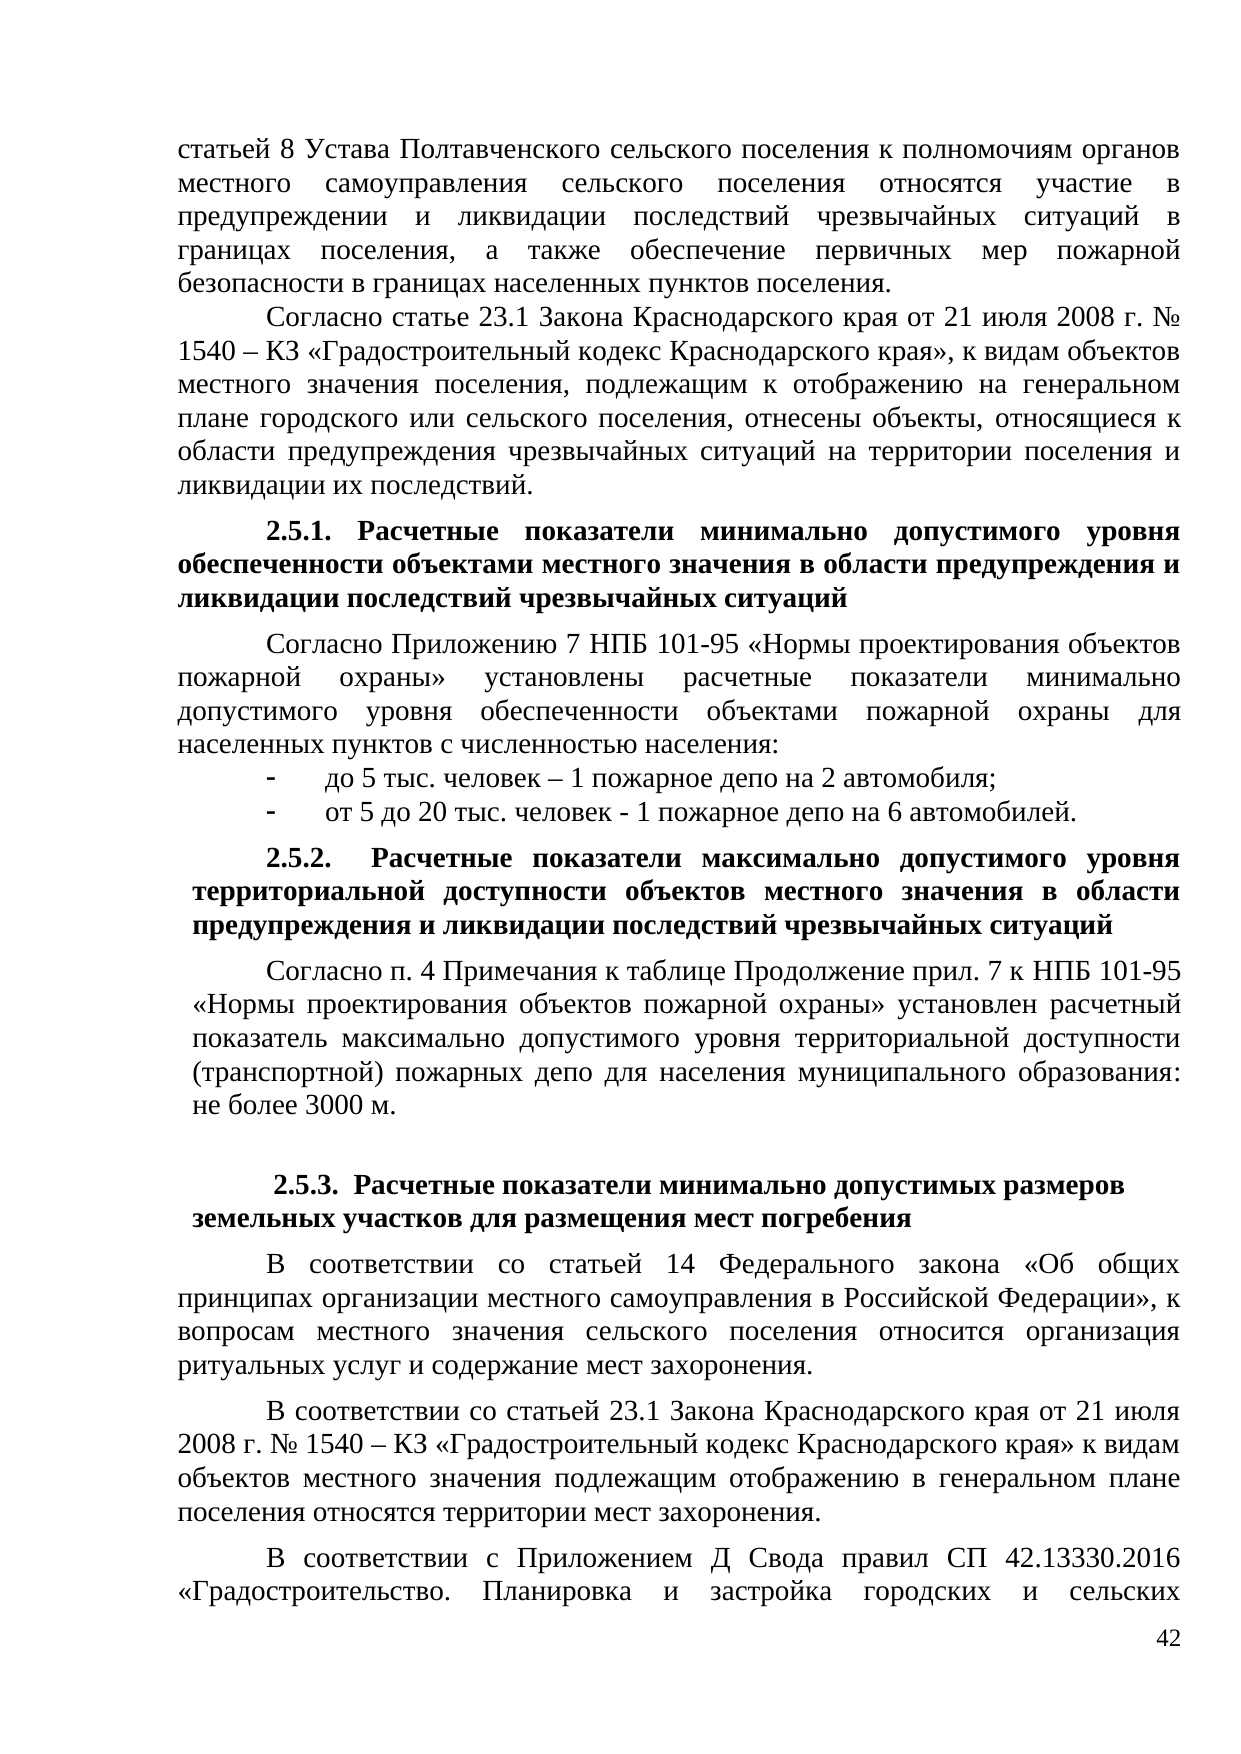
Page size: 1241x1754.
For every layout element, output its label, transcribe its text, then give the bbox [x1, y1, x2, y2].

list от 5 до 20 тыс. человек - 1 пожарное депо на 6 автомобилей. [177, 794, 1181, 827]
text 2.5.2. Расчетные показатели максимально допустимого уровня территориальной доступности объектов местного значения в области предупреждения и ликвидации последствий чрезвычайных ситуаций [192, 840, 1181, 941]
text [177, 131, 1181, 299]
text В соответствии со статьей 23.1 Закона Краснодарского края от 21 июля 2008 г. № 1540 – КЗ «Градостроительный кодекс Краснодарского края» к видам объектов местного значения подлежащим отображению в генеральном плане поселения относятся территории мест захоронения. [177, 1393, 1181, 1527]
text Согласно статье 23.1 Закона Краснодарского края от 21 июля 2008 г. № 1540 – КЗ «Градостроительный кодекс Краснодарского края», к видам объектов местного значения поселения, подлежащим к отображению на генеральном плане городского или сельского поселения, отнесены объекты, относящиеся к области предупреждения чрезвычайных ситуаций на территории поселения и ликвидации их последствий. [177, 299, 1181, 500]
text В соответствии со статьей 14 Федерального закона «Об общих принципах организации местного самоуправления в Российской Федерации», к вопросам местного значения сельского поселения относится организация ритуальных услуг и содержание мест захоронения. [177, 1246, 1181, 1381]
text Согласно п. 4 Примечания к таблице Продолжение прил. 7 к НПБ 101-95 «Нормы проектирования объектов пожарной охраны» установлен расчетный показатель максимально допустимого уровня территориальной доступности (транспортной) пожарных депо для населения муниципального образования: не более 3000 м. [192, 953, 1181, 1121]
text 2.5.3. Расчетные показатели минимально допустимых размеров земельных участков для размещения мест погребения [192, 1167, 1181, 1234]
text 2.5.1. Расчетные показатели минимально допустимого уровня обеспеченности объектами местного значения в области предупреждения и ликвидации последствий чрезвычайных ситуаций [177, 513, 1181, 613]
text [177, 1540, 1181, 1607]
text Согласно Приложению 7 НПБ 101-95 «Нормы проектирования объектов пожарной охраны» установлены расчетные показатели минимально допустимого уровня обеспеченности объектами пожарной охраны для населенных пунктов с численностью населения: [177, 626, 1181, 760]
list до 5 тыс. человек – 1 пожарное депо на 2 автомобиля; [177, 760, 1181, 794]
